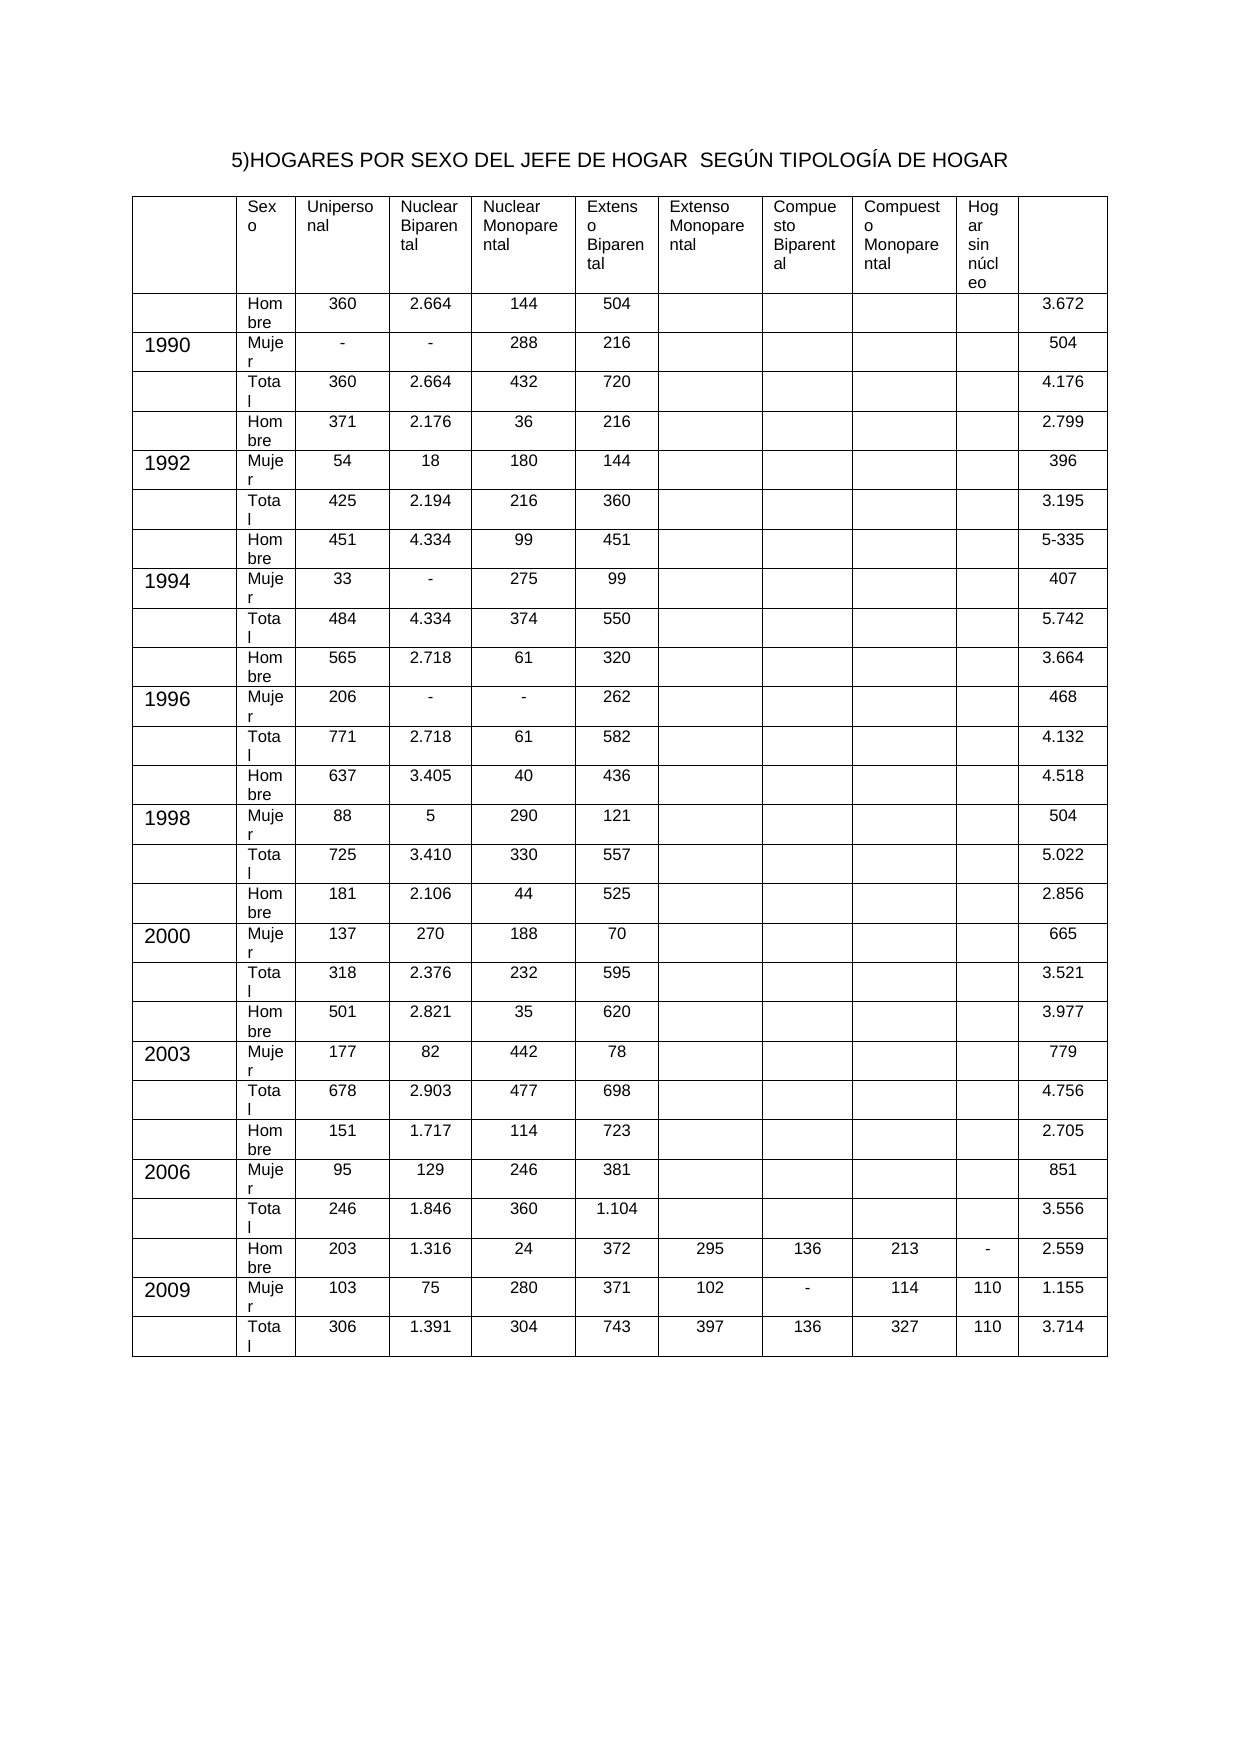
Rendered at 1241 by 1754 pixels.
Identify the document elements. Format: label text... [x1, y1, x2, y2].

table_cell Hombre [237, 648, 295, 686]
table_cell 3.410 [390, 845, 471, 883]
table_cell - [390, 687, 471, 726]
table_cell [659, 1120, 762, 1159]
table_cell [763, 884, 852, 922]
table_cell 582 [576, 727, 658, 765]
table_cell Total [237, 1081, 295, 1119]
table_cell 1.846 [390, 1199, 471, 1237]
table_cell 213 [853, 1239, 956, 1277]
table_cell 501 [296, 1002, 389, 1041]
table_cell Total [237, 727, 295, 765]
table_cell 1.104 [576, 1199, 658, 1237]
table_cell [763, 569, 852, 607]
table_cell - [390, 333, 471, 371]
table_cell 2.194 [390, 490, 471, 529]
table_cell 114 [853, 1278, 956, 1316]
table_cell [659, 1002, 762, 1041]
table_cell [659, 1042, 762, 1080]
table_cell [659, 1160, 762, 1198]
table_cell [133, 412, 236, 450]
table_cell [133, 727, 236, 765]
table_cell [133, 372, 236, 411]
table_cell [853, 845, 956, 883]
table_header Extenso Monoparental [659, 197, 762, 292]
table_cell 360 [296, 372, 389, 411]
table_cell 442 [472, 1042, 575, 1080]
table_cell [957, 924, 1018, 962]
table_cell 36 [472, 412, 575, 450]
table_cell [957, 963, 1018, 1001]
table_cell [957, 1120, 1018, 1159]
table_cell 295 [659, 1239, 762, 1277]
table_cell 550 [576, 609, 658, 647]
table_cell [659, 727, 762, 765]
table_cell 557 [576, 845, 658, 883]
table_cell 2.856 [1019, 884, 1107, 922]
table_cell Total [237, 609, 295, 647]
table_cell [853, 530, 956, 568]
table_cell [957, 1199, 1018, 1237]
table_cell 129 [390, 1160, 471, 1198]
table_cell 137 [296, 924, 389, 962]
table_cell 306 [296, 1317, 389, 1356]
table_cell Mujer [237, 333, 295, 371]
table_cell 1.316 [390, 1239, 471, 1277]
table_cell 304 [472, 1317, 575, 1356]
table_cell [957, 412, 1018, 450]
table_header Compuesto Monoparental [853, 197, 956, 292]
table_cell Mujer [237, 1278, 295, 1316]
table_cell [853, 727, 956, 765]
table_cell 665 [1019, 924, 1107, 962]
table_cell [853, 609, 956, 647]
table_cell 177 [296, 1042, 389, 1080]
table_cell 2000 [133, 924, 236, 962]
table_cell Hombre [237, 884, 295, 922]
table_cell [763, 490, 852, 529]
table_cell [853, 1160, 956, 1198]
table_cell 61 [472, 727, 575, 765]
table_cell 246 [472, 1160, 575, 1198]
table_cell 82 [390, 1042, 471, 1080]
table_cell [659, 687, 762, 726]
table_cell - [763, 1278, 852, 1316]
table_cell [133, 963, 236, 1001]
table_cell 2.664 [390, 372, 471, 411]
table_cell 188 [472, 924, 575, 962]
table_cell [659, 1081, 762, 1119]
table_cell [763, 1042, 852, 1080]
table_cell 216 [576, 333, 658, 371]
table_cell 1.717 [390, 1120, 471, 1159]
table_cell [853, 1042, 956, 1080]
table_cell 40 [472, 766, 575, 804]
table_cell 451 [296, 530, 389, 568]
table_cell 2003 [133, 1042, 236, 1080]
table_cell [957, 845, 1018, 883]
table_cell 595 [576, 963, 658, 1001]
table_cell 432 [472, 372, 575, 411]
table_cell [853, 1002, 956, 1041]
table_cell 1996 [133, 687, 236, 726]
table_header Compuesto Biparental [763, 197, 852, 292]
table_cell 2.903 [390, 1081, 471, 1119]
table_cell [853, 648, 956, 686]
table_cell [763, 412, 852, 450]
table_cell 3.521 [1019, 963, 1107, 1001]
table_cell [133, 609, 236, 647]
table_cell 181 [296, 884, 389, 922]
table_cell 78 [576, 1042, 658, 1080]
table_cell [957, 766, 1018, 804]
table_cell 103 [296, 1278, 389, 1316]
table_cell [659, 1199, 762, 1237]
table_cell [659, 963, 762, 1001]
table_cell [853, 490, 956, 529]
table_cell [659, 884, 762, 922]
table_cell [133, 648, 236, 686]
table_cell 70 [576, 924, 658, 962]
table_cell 620 [576, 1002, 658, 1041]
table_cell 436 [576, 766, 658, 804]
table_cell [763, 766, 852, 804]
table_cell [957, 884, 1018, 922]
table_cell [957, 372, 1018, 411]
table_cell 698 [576, 1081, 658, 1119]
table_cell 3.672 [1019, 294, 1107, 332]
table_cell [853, 924, 956, 962]
table_cell [853, 884, 956, 922]
table_header Nuclear Monoparental [472, 197, 575, 292]
table_cell 232 [472, 963, 575, 1001]
table_cell [763, 609, 852, 647]
table_cell [853, 569, 956, 607]
table_cell 451 [576, 530, 658, 568]
table_cell 320 [576, 648, 658, 686]
table_cell [659, 569, 762, 607]
table_cell 725 [296, 845, 389, 883]
table_cell 275 [472, 569, 575, 607]
table_cell 477 [472, 1081, 575, 1119]
table_cell [659, 333, 762, 371]
table_cell [853, 372, 956, 411]
table_cell 678 [296, 1081, 389, 1119]
table_cell [133, 1239, 236, 1277]
table_cell [763, 451, 852, 489]
table_cell [853, 805, 956, 844]
table_cell 407 [1019, 569, 1107, 607]
table_cell [957, 490, 1018, 529]
table_cell [957, 451, 1018, 489]
table_cell 95 [296, 1160, 389, 1198]
table_cell 136 [763, 1239, 852, 1277]
table_cell 1998 [133, 805, 236, 844]
table_header Extenso Biparental [576, 197, 658, 292]
table_cell 371 [296, 412, 389, 450]
table_cell 35 [472, 1002, 575, 1041]
table_cell [133, 884, 236, 922]
table_cell - [390, 569, 471, 607]
table_cell [763, 924, 852, 962]
table_cell [133, 1081, 236, 1119]
table_cell 110 [957, 1317, 1018, 1356]
table_cell 1990 [133, 333, 236, 371]
table_header [1019, 197, 1107, 292]
table_cell 216 [472, 490, 575, 529]
table_cell 1994 [133, 569, 236, 607]
table_cell [659, 805, 762, 844]
table_cell Hombre [237, 294, 295, 332]
table_cell 2.799 [1019, 412, 1107, 450]
table_cell [957, 294, 1018, 332]
table_cell [763, 648, 852, 686]
table_cell 327 [853, 1317, 956, 1356]
table_header [133, 197, 236, 292]
table_cell Hombre [237, 766, 295, 804]
table_cell [133, 294, 236, 332]
table_cell [659, 924, 762, 962]
table_header Sexo [237, 197, 295, 292]
table_cell 3.195 [1019, 490, 1107, 529]
table_cell 743 [576, 1317, 658, 1356]
table_cell 360 [472, 1199, 575, 1237]
table_cell 2.705 [1019, 1120, 1107, 1159]
table_cell [957, 333, 1018, 371]
table_cell 5.742 [1019, 609, 1107, 647]
table_cell 360 [296, 294, 389, 332]
table_cell 88 [296, 805, 389, 844]
table_cell [853, 294, 956, 332]
table_cell 374 [472, 609, 575, 647]
table_cell Mujer [237, 451, 295, 489]
table_cell 720 [576, 372, 658, 411]
table_cell 180 [472, 451, 575, 489]
table_cell 246 [296, 1199, 389, 1237]
table_cell [957, 687, 1018, 726]
table_cell 779 [1019, 1042, 1107, 1080]
table_cell 99 [576, 569, 658, 607]
table_cell 262 [576, 687, 658, 726]
table_cell [853, 1081, 956, 1119]
table_cell [763, 294, 852, 332]
table_cell 637 [296, 766, 389, 804]
table_cell 525 [576, 884, 658, 922]
table_cell [133, 490, 236, 529]
table_cell 114 [472, 1120, 575, 1159]
table_cell 110 [957, 1278, 1018, 1316]
table_cell [957, 1042, 1018, 1080]
table_cell - [472, 687, 575, 726]
table_cell [853, 963, 956, 1001]
table_header Unipersonal [296, 197, 389, 292]
table_cell [659, 845, 762, 883]
table_cell 24 [472, 1239, 575, 1277]
table_cell [853, 451, 956, 489]
table_cell 425 [296, 490, 389, 529]
table_cell 216 [576, 412, 658, 450]
table_cell [763, 1199, 852, 1237]
table_cell 381 [576, 1160, 658, 1198]
table_cell 1.155 [1019, 1278, 1107, 1316]
table_cell 2.559 [1019, 1239, 1107, 1277]
table_cell 360 [576, 490, 658, 529]
table_cell 3.714 [1019, 1317, 1107, 1356]
table_cell [659, 294, 762, 332]
table_header Hogar sin núcleo [957, 197, 1018, 292]
table_cell 2.821 [390, 1002, 471, 1041]
table_cell [659, 609, 762, 647]
table_cell [957, 1160, 1018, 1198]
table_cell - [296, 333, 389, 371]
table_cell 288 [472, 333, 575, 371]
table_cell 151 [296, 1120, 389, 1159]
table_cell [763, 1120, 852, 1159]
table_cell 102 [659, 1278, 762, 1316]
table_cell [957, 569, 1018, 607]
table_cell [133, 1317, 236, 1356]
table_cell [763, 727, 852, 765]
table_cell 290 [472, 805, 575, 844]
table_cell 4.518 [1019, 766, 1107, 804]
table_cell 18 [390, 451, 471, 489]
table_cell 2.176 [390, 412, 471, 450]
table_cell [853, 333, 956, 371]
table_cell 2.106 [390, 884, 471, 922]
table_cell 3.556 [1019, 1199, 1107, 1237]
table_cell 2009 [133, 1278, 236, 1316]
table_cell Mujer [237, 924, 295, 962]
table_cell 504 [1019, 333, 1107, 371]
table_cell 330 [472, 845, 575, 883]
table_cell 1.391 [390, 1317, 471, 1356]
table_cell Total [237, 1199, 295, 1237]
table_cell Total [237, 845, 295, 883]
table_cell Hombre [237, 1239, 295, 1277]
table_cell [763, 805, 852, 844]
table_cell 144 [472, 294, 575, 332]
table_cell Total [237, 963, 295, 1001]
table_cell [763, 333, 852, 371]
table_cell 144 [576, 451, 658, 489]
table_cell 723 [576, 1120, 658, 1159]
table_cell [659, 766, 762, 804]
table_cell [957, 1002, 1018, 1041]
table_cell Mujer [237, 687, 295, 726]
table_cell [133, 1002, 236, 1041]
table_cell [957, 609, 1018, 647]
table_cell [659, 530, 762, 568]
table_cell [659, 372, 762, 411]
table_cell 372 [576, 1239, 658, 1277]
table_cell 3.405 [390, 766, 471, 804]
table_cell 3.977 [1019, 1002, 1107, 1041]
table_cell [853, 1199, 956, 1237]
table_cell [853, 687, 956, 726]
table_cell Total [237, 490, 295, 529]
table_cell 484 [296, 609, 389, 647]
table_cell [853, 766, 956, 804]
table_cell Hombre [237, 1120, 295, 1159]
table_cell [853, 412, 956, 450]
table_cell 4.756 [1019, 1081, 1107, 1119]
table_cell 2.376 [390, 963, 471, 1001]
table_cell [763, 372, 852, 411]
table_cell [763, 687, 852, 726]
table_cell Hombre [237, 530, 295, 568]
table_cell Mujer [237, 805, 295, 844]
table_cell [133, 1120, 236, 1159]
table_cell 5.022 [1019, 845, 1107, 883]
table_cell 61 [472, 648, 575, 686]
table_cell Mujer [237, 569, 295, 607]
table_cell [659, 490, 762, 529]
table_cell 2.718 [390, 648, 471, 686]
table_cell Total [237, 372, 295, 411]
table_cell 565 [296, 648, 389, 686]
table_cell 2.718 [390, 727, 471, 765]
table_cell [763, 1081, 852, 1119]
table_cell [853, 1120, 956, 1159]
table_cell [133, 1199, 236, 1237]
table_cell [763, 1002, 852, 1041]
table_cell 3.664 [1019, 648, 1107, 686]
table_cell 4.334 [390, 609, 471, 647]
table_cell [133, 766, 236, 804]
table_cell 206 [296, 687, 389, 726]
table_cell 4.132 [1019, 727, 1107, 765]
table_cell 44 [472, 884, 575, 922]
table_cell [957, 727, 1018, 765]
table_cell 771 [296, 727, 389, 765]
table_cell [659, 412, 762, 450]
text 5)HOGARES POR SEXO DEL JEFE DE HOGAR SEGÚN TIPOLOGÍA DE HOGAR [177, 148, 1063, 172]
table_cell 1992 [133, 451, 236, 489]
table_cell Total [237, 1317, 295, 1356]
table_cell 203 [296, 1239, 389, 1277]
table_cell Mujer [237, 1042, 295, 1080]
table_header Nuclear Biparental [390, 197, 471, 292]
table_cell - [957, 1239, 1018, 1277]
table_cell 5 [390, 805, 471, 844]
table_cell [957, 648, 1018, 686]
table_cell 54 [296, 451, 389, 489]
table_cell [763, 963, 852, 1001]
table_cell [957, 1081, 1018, 1119]
table_cell 504 [1019, 805, 1107, 844]
table_cell [659, 451, 762, 489]
table_cell 33 [296, 569, 389, 607]
table_cell 2006 [133, 1160, 236, 1198]
table_cell Mujer [237, 1160, 295, 1198]
table_cell [957, 805, 1018, 844]
table_cell 851 [1019, 1160, 1107, 1198]
table_cell 468 [1019, 687, 1107, 726]
table_cell 371 [576, 1278, 658, 1316]
table_cell [133, 845, 236, 883]
table_cell 318 [296, 963, 389, 1001]
table_cell [763, 1160, 852, 1198]
table_cell Hombre [237, 412, 295, 450]
table_cell 136 [763, 1317, 852, 1356]
table_cell 5-335 [1019, 530, 1107, 568]
table_cell 75 [390, 1278, 471, 1316]
table_cell 121 [576, 805, 658, 844]
table_cell 99 [472, 530, 575, 568]
table_cell 396 [1019, 451, 1107, 489]
table_cell 397 [659, 1317, 762, 1356]
table_cell [763, 845, 852, 883]
table_cell 280 [472, 1278, 575, 1316]
table_cell [763, 530, 852, 568]
table_cell 4.334 [390, 530, 471, 568]
table_cell [957, 530, 1018, 568]
table_cell 270 [390, 924, 471, 962]
table_cell 504 [576, 294, 658, 332]
table_cell Hombre [237, 1002, 295, 1041]
table_cell 2.664 [390, 294, 471, 332]
table_cell [659, 648, 762, 686]
table_cell 4.176 [1019, 372, 1107, 411]
table_cell [133, 530, 236, 568]
